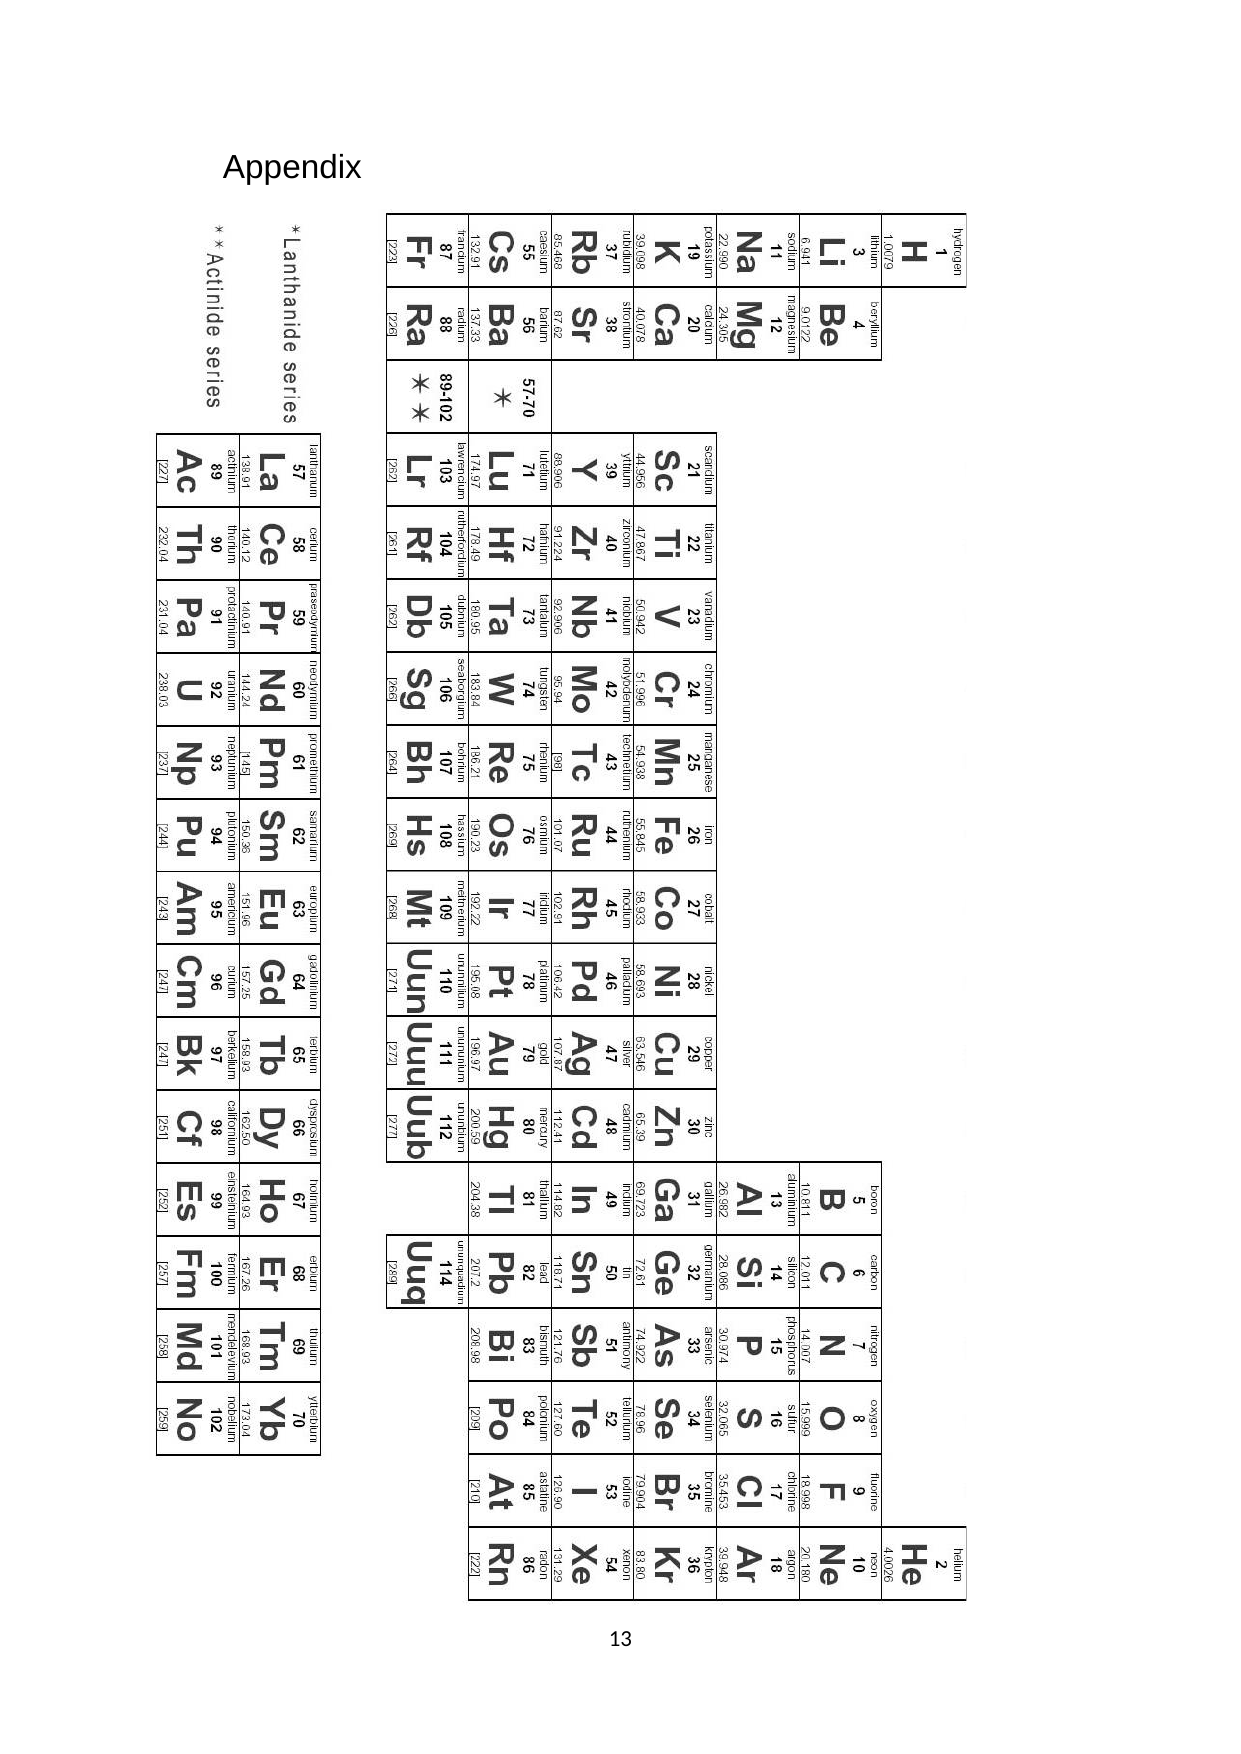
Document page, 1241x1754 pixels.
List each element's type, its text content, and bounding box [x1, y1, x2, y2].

list Appendix [223, 148, 1093, 186]
picture [147, 209, 966, 1603]
